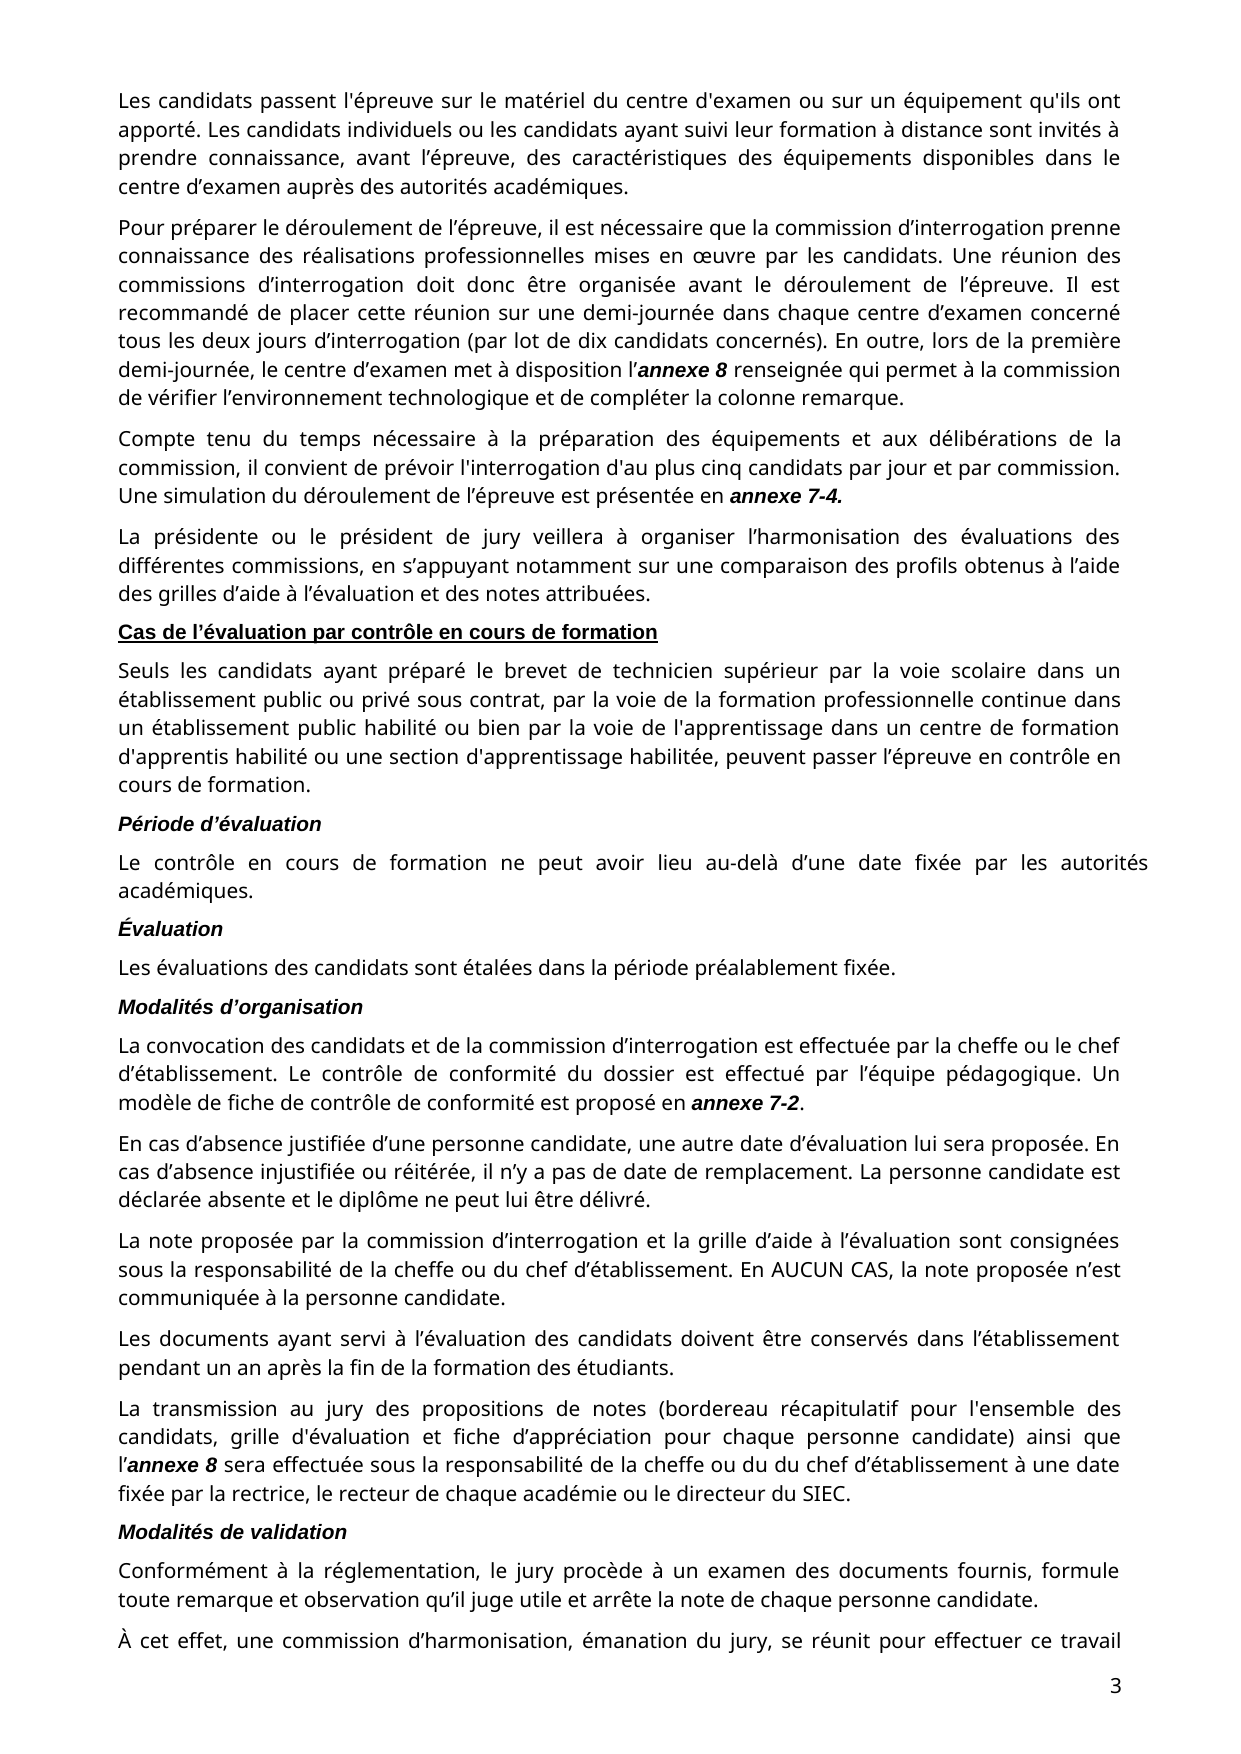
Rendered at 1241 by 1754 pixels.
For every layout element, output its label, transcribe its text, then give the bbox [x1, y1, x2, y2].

text La note proposée par la commission d’interrogation et la grille d’aide à l’évaluation sont consignées sous la responsabilité de la cheffe ou du chef d’établissement. En AUCUN CAS, la note proposée n’est communiquée à la personne candidate. [118, 1227, 1122, 1312]
text Les évaluations des candidats sont étalées dans la période préalablement fixée. [118, 953, 1148, 982]
subtitle Modalités de validation [118, 1520, 1148, 1544]
text Conformément à la réglementation, le jury procède à un examen des documents fournis, formule toute remarque et observation qu’il juge utile et arrête la note de chaque personne candidate. [118, 1556, 1121, 1613]
text Seuls les candidats ayant préparé le brevet de technicien supérieur par la voie scolaire dans un établissement public ou privé sous contrat, par la voie de la formation professionnelle continue dans un établissement public habilité ou bien par la voie de l'apprentissage dans un centre de formation d'apprentis habilité ou une section d'apprentissage habilitée, peuvent passer l’épreuve en contrôle en cours de formation. [118, 656, 1121, 799]
text Le contrôle en cours de formation ne peut avoir lieu au-delà d’une date fixée par les autorités académiques. [118, 848, 1148, 905]
subtitle Évaluation [118, 917, 1148, 941]
text La présidente ou le président de jury veillera à organiser l’harmonisation des évaluations des différentes commissions, en s’appuyant notamment sur une comparaison des profils obtenus à l’aide des grilles d’aide à l’évaluation et des notes attribuées. [118, 522, 1122, 608]
text Les documents ayant servi à l’évaluation des candidats doivent être conservés dans l’établissement pendant un an après la fin de la formation des étudiants. [118, 1324, 1121, 1381]
text Les candidats passent l'épreuve sur le matériel du centre d'examen ou sur un équipement qu'ils ont apporté. Les candidats individuels ou les candidats ayant suivi leur formation à distance sont invités à prendre connaissance, avant l’épreuve, des caractéristiques des équipements disponibles dans le centre d’examen auprès des autorités académiques. [118, 87, 1122, 200]
text En cas d’absence justifiée d’une personne candidate, une autre date d’évaluation lui sera proposée. En cas d’absence injustifiée ou réitérée, il n’y a pas de date de remplacement. La personne candidate est déclarée absente et le diplôme ne peut lui être délivré. [118, 1129, 1122, 1214]
subtitle Modalités d’organisation [118, 994, 1148, 1018]
text La convocation des candidats et de la commission d’interrogation est effectuée par la cheffe ou le chef d’établissement. Le contrôle de conformité du dossier est effectué par l’équipe pédagogique. Un modèle de fiche de contrôle de conformité est proposé en annexe 7-2. [118, 1031, 1122, 1116]
text Compte tenu du temps nécessaire à la préparation des équipements et aux délibérations de la commission, il convient de prévoir l'interrogation d'au plus cinq candidats par jour et par commission. Une simulation du déroulement de l’épreuve est présentée en annexe 7-4. [118, 424, 1122, 509]
text Pour préparer le déroulement de l’épreuve, il est nécessaire que la commission d’interrogation prenne connaissance des réalisations professionnelles mises en œuvre par les candidats. Une réunion des commissions d’interrogation doit donc être organisée avant le déroulement de l’épreuve. Il est recommandé de placer cette réunion sur une demi-journée dans chaque centre d’examen concerné tous les deux jours d’interrogation (par lot de dix candidats concernés). En outre, lors de la première demi-journée, le centre d’examen met à disposition l’annexe 8 renseignée qui permet à la commission de vérifier l’environnement technologique et de compléter la colonne remarque. [118, 213, 1122, 412]
subtitle Période d’évaluation [118, 811, 1148, 835]
text Cas de l’évaluation par contrôle en cours de formation [118, 620, 1148, 644]
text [118, 1626, 1121, 1654]
text La transmission au jury des propositions de notes (bordereau récapitulatif pour l'ensemble des candidats, grille d'évaluation et fiche d’appréciation pour chaque personne candidate) ainsi que l’annexe 8 sera effectuée sous la responsabilité de la cheffe ou du du chef d’établissement à une date fixée par la rectrice, le recteur de chaque académie ou le directeur du SIEC. [118, 1394, 1121, 1507]
